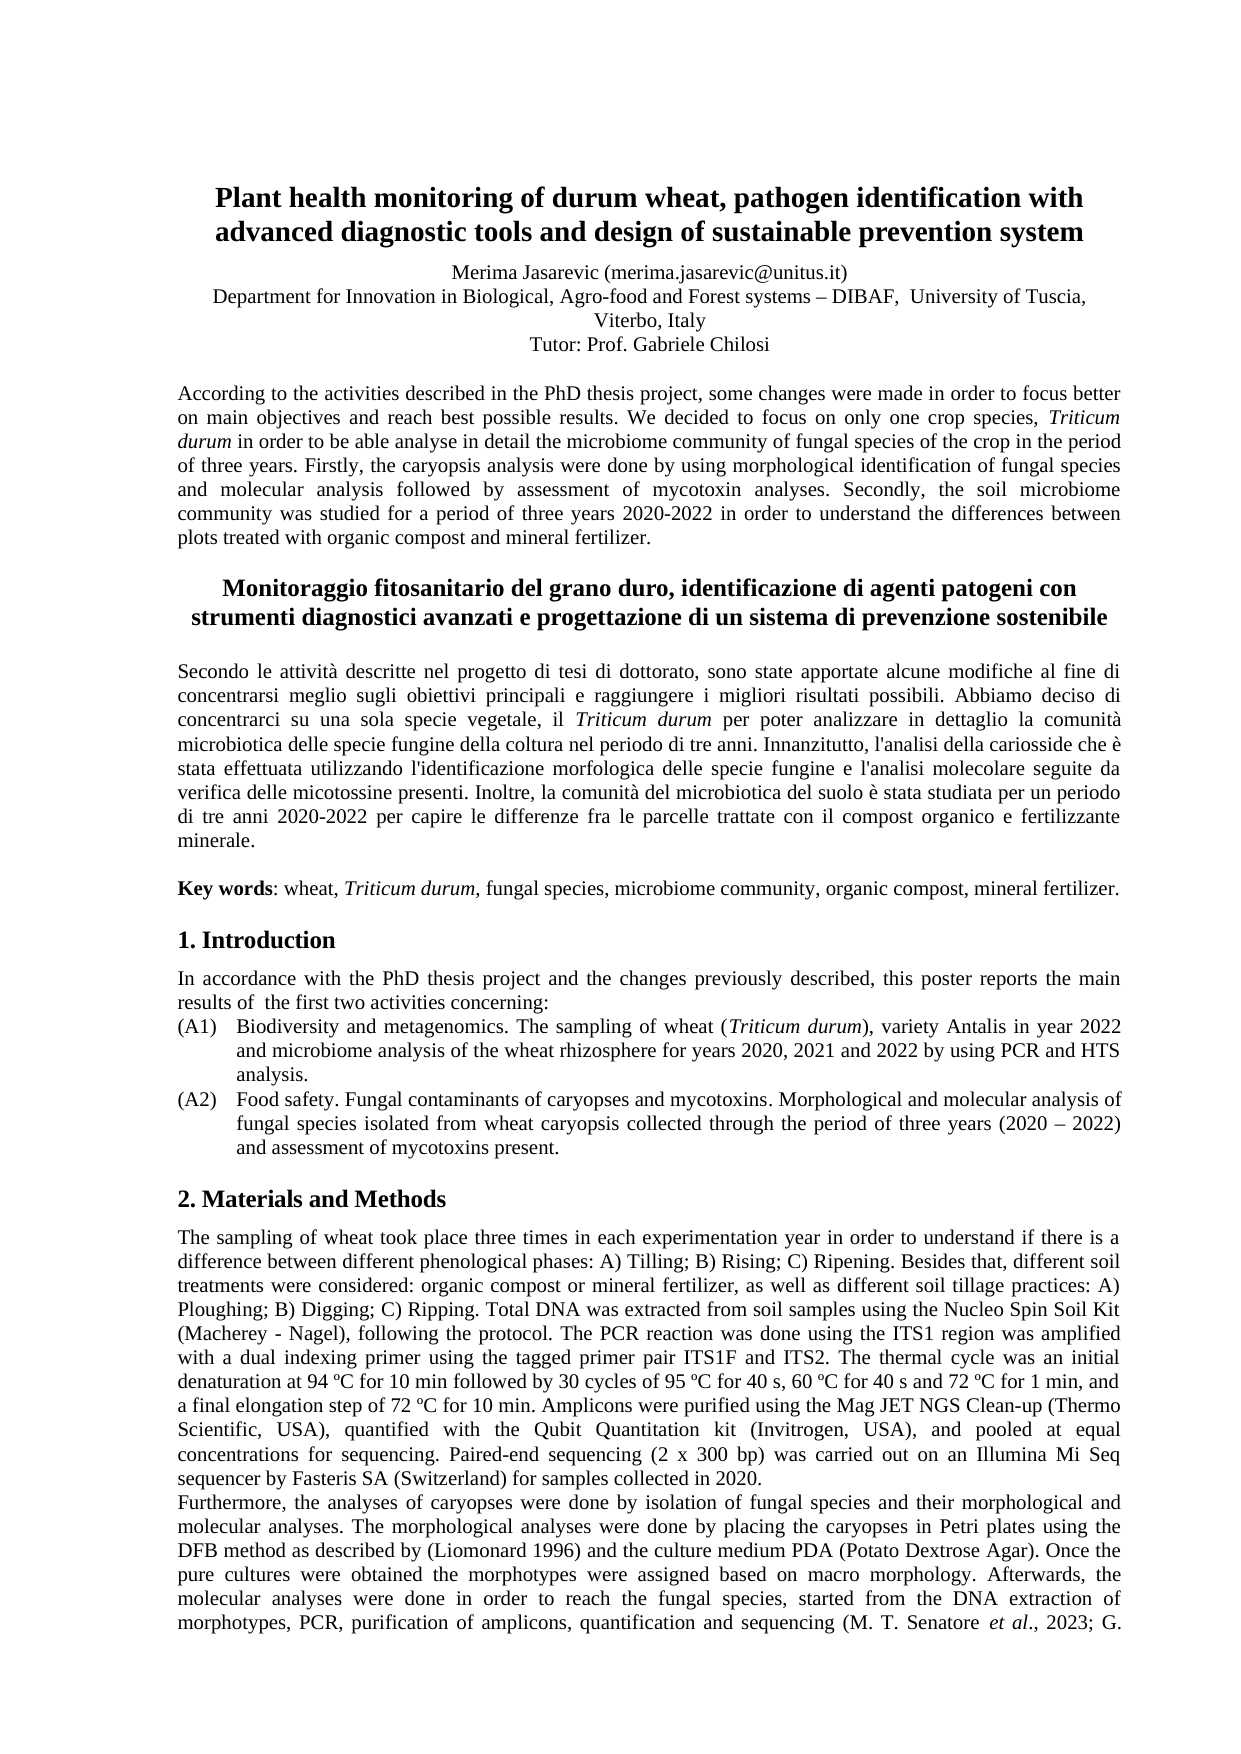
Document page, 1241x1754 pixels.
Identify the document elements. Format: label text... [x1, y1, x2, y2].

text According to the activities described in the PhD thesis project, some changes were made in order to focus better on main objectives and reach best possible results. We decided to focus on only one crop species, Triticum durum in order to be able analyse in detail the microbiome community of fungal species of the crop in the period of three years. Firstly, the caryopsis analysis were done by using morphological identification of fungal species and molecular analysis followed by assessment of mycotoxin analyses. Secondly, the soil microbiome community was studied for a period of three years 2020-2022 in order to understand the differences between plots treated with organic compost and mineral fertilizer. [177, 381, 1122, 549]
title Plant health monitoring of durum wheat, pathogen identification with advanced diagnostic tools and design of sustainable prevention system [177, 181, 1122, 248]
subtitle 1. Introduction [177, 925, 1122, 954]
text Key words: wheat, Triticum durum, fungal species, microbiome community, organic compost, mineral fertilizer. [177, 876, 1122, 900]
text Department for Innovation in Biological, Agro-food and Forest systems – DIBAF, University of Tuscia, Viterbo, Italy [177, 284, 1122, 332]
text In accordance with the PhD thesis project and the changes previously described, this poster reports the main results of the first two activities concerning: [177, 966, 1122, 1014]
text (A1) Biodiversity and metagenomics. The sampling of wheat (Triticum durum), variety Antalis in year 2022 and microbiome analysis of the wheat rhizosphere for years 2020, 2021 and 2022 by using PCR and HTS analysis. [177, 1014, 1122, 1086]
text Merima Jasarevic (merima.jasarevic@unitus.it) [177, 260, 1122, 284]
text Secondo le attività descritte nel progetto di tesi di dottorato, sono state apportate alcune modifiche al fine di concentrarsi meglio sugli obiettivi principali e raggiungere i migliori risultati possibili. Abbiamo deciso di concentrarci su una sola specie vegetale, il Triticum durum per poter analizzare in dettaglio la comunità microbiotica delle specie fungine della coltura nel periodo di tre anni. Innanzitutto, l'analisi della cariosside che è stata effettuata utilizzando l'identificazione morfologica delle specie fungine e l'analisi molecolare seguite da verifica delle micotossine presenti. Inoltre, la comunità del microbiotica del suolo è stata studiata per un periodo di tre anni 2020-2022 per capire le differenze fra le parcelle trattate con il compost organico e fertilizzante minerale. [177, 659, 1122, 852]
text The sampling of wheat took place three times in each experimentation year in order to understand if there is a difference between different phenological phases: A) Tilling; B) Rising; C) Ripening. Besides that, different soil treatments were considered: organic compost or mineral fertilizer, as well as different soil tillage practices: A) Ploughing; B) Digging; C) Ripping. Total DNA was extracted from soil samples using the Nucleo Spin Soil Kit (Macherey - Nagel), following the protocol. The PCR reaction was done using the ITS1 region was amplified with a dual indexing primer using the tagged primer pair ITS1F and ITS2. The thermal cycle was an initial denaturation at 94 ºC for 10 min followed by 30 cycles of 95 ºC for 40 s, 60 ºC for 40 s and 72 ºC for 1 min, and a final elongation step of 72 ºC for 10 min. Amplicons were purified using the Mag JET NGS Clean-up (Thermo Scientific, USA), quantified with the Qubit Quantitation kit (Invitrogen, USA), and pooled at equal concentrations for sequencing. Paired-end sequencing (2 x 300 bp) was carried out on an Illumina Mi Seq sequencer by Fasteris SA (Switzerland) for samples collected in 2020. [177, 1225, 1122, 1489]
text Tutor: Prof. Gabriele Chilosi [177, 332, 1122, 356]
text Monitoraggio fitosanitario del grano duro, identificazione di agenti patogeni con strumenti diagnostici avanzati e progettazione di un sistema di prevenzione sostenibile [177, 573, 1122, 631]
text (A2) Food safety. Fungal contaminants of caryopses and mycotoxins. Morphological and molecular analysis of fungal species isolated from wheat caryopsis collected through the period of three years (2020 – 2022) and assessment of mycotoxins present. [177, 1086, 1122, 1159]
subtitle 2. Materials and Methods [177, 1184, 1122, 1212]
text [177, 1489, 1122, 1634]
